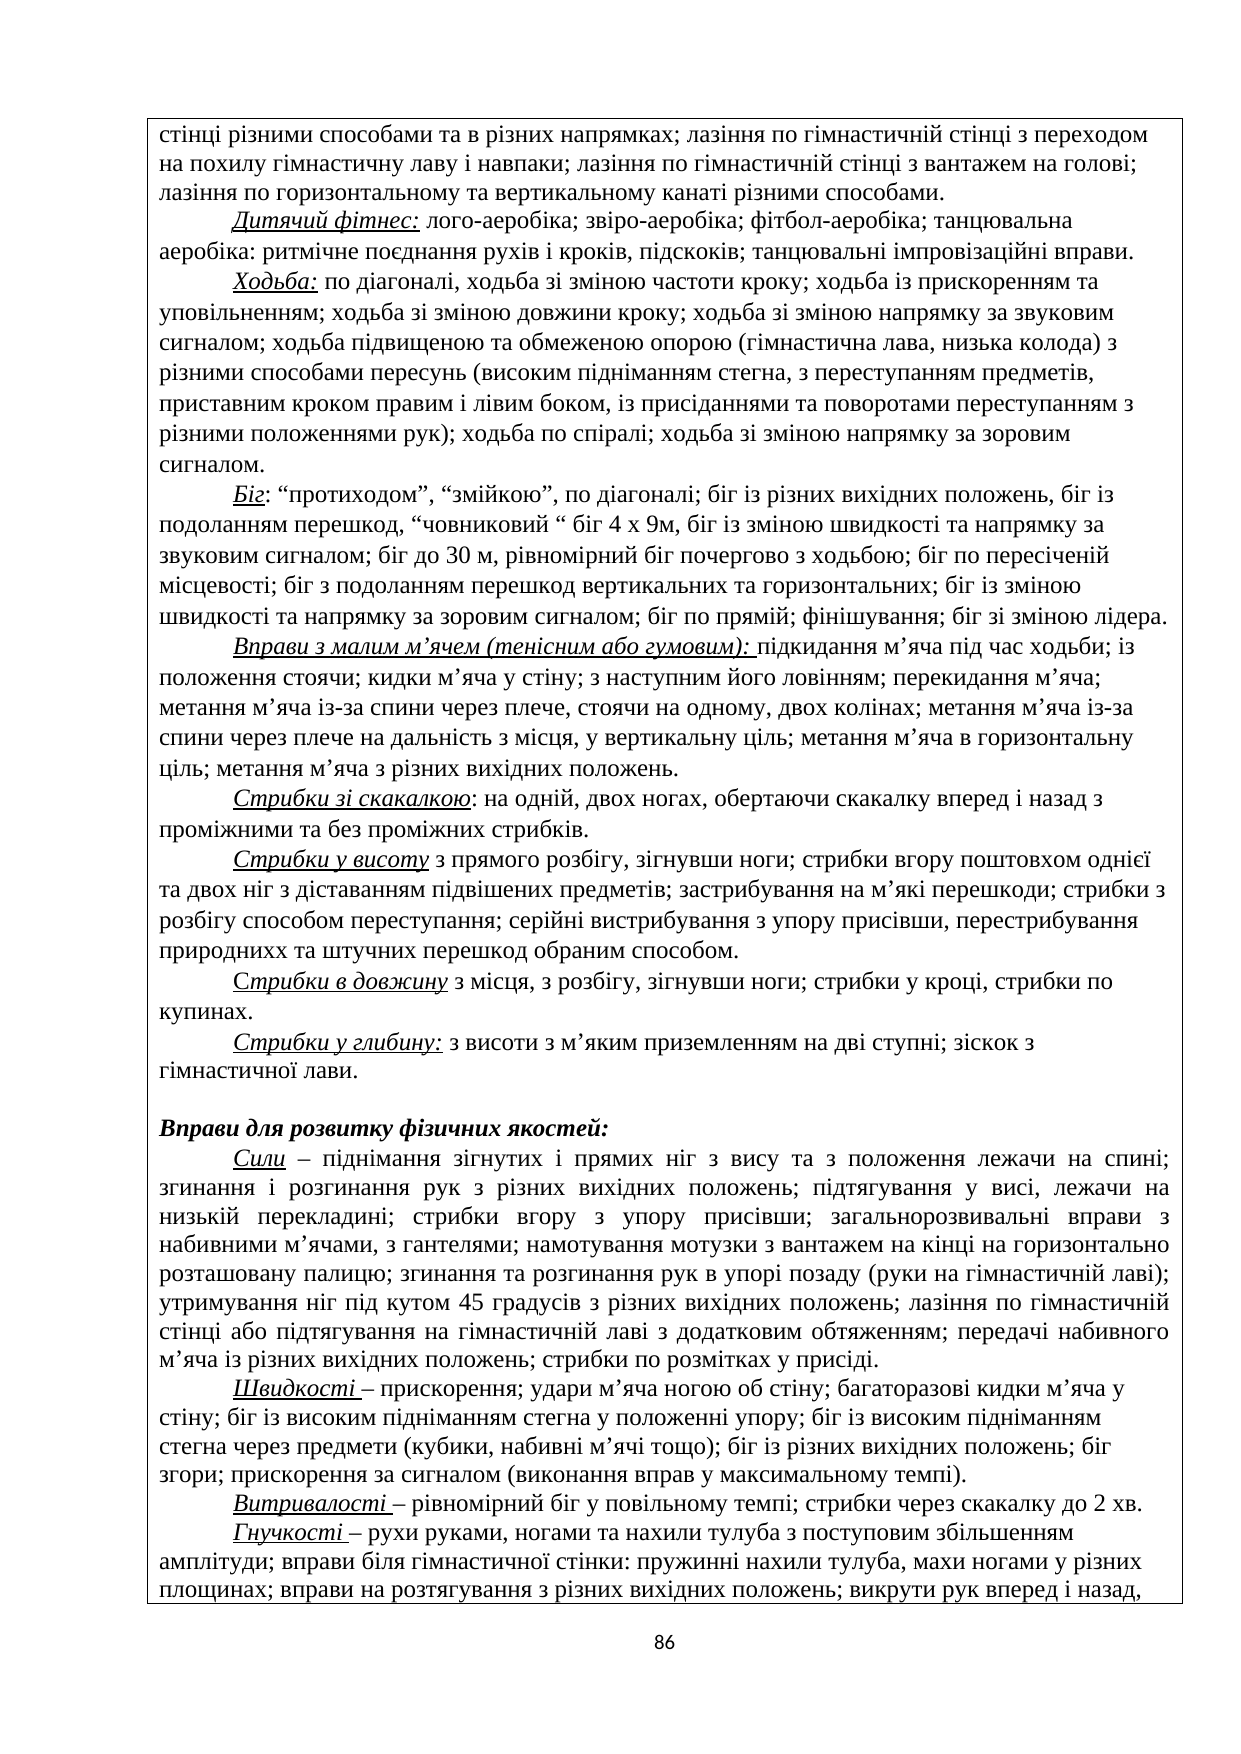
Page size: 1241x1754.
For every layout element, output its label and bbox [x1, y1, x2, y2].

table_cell [148, 119, 1182, 1603]
